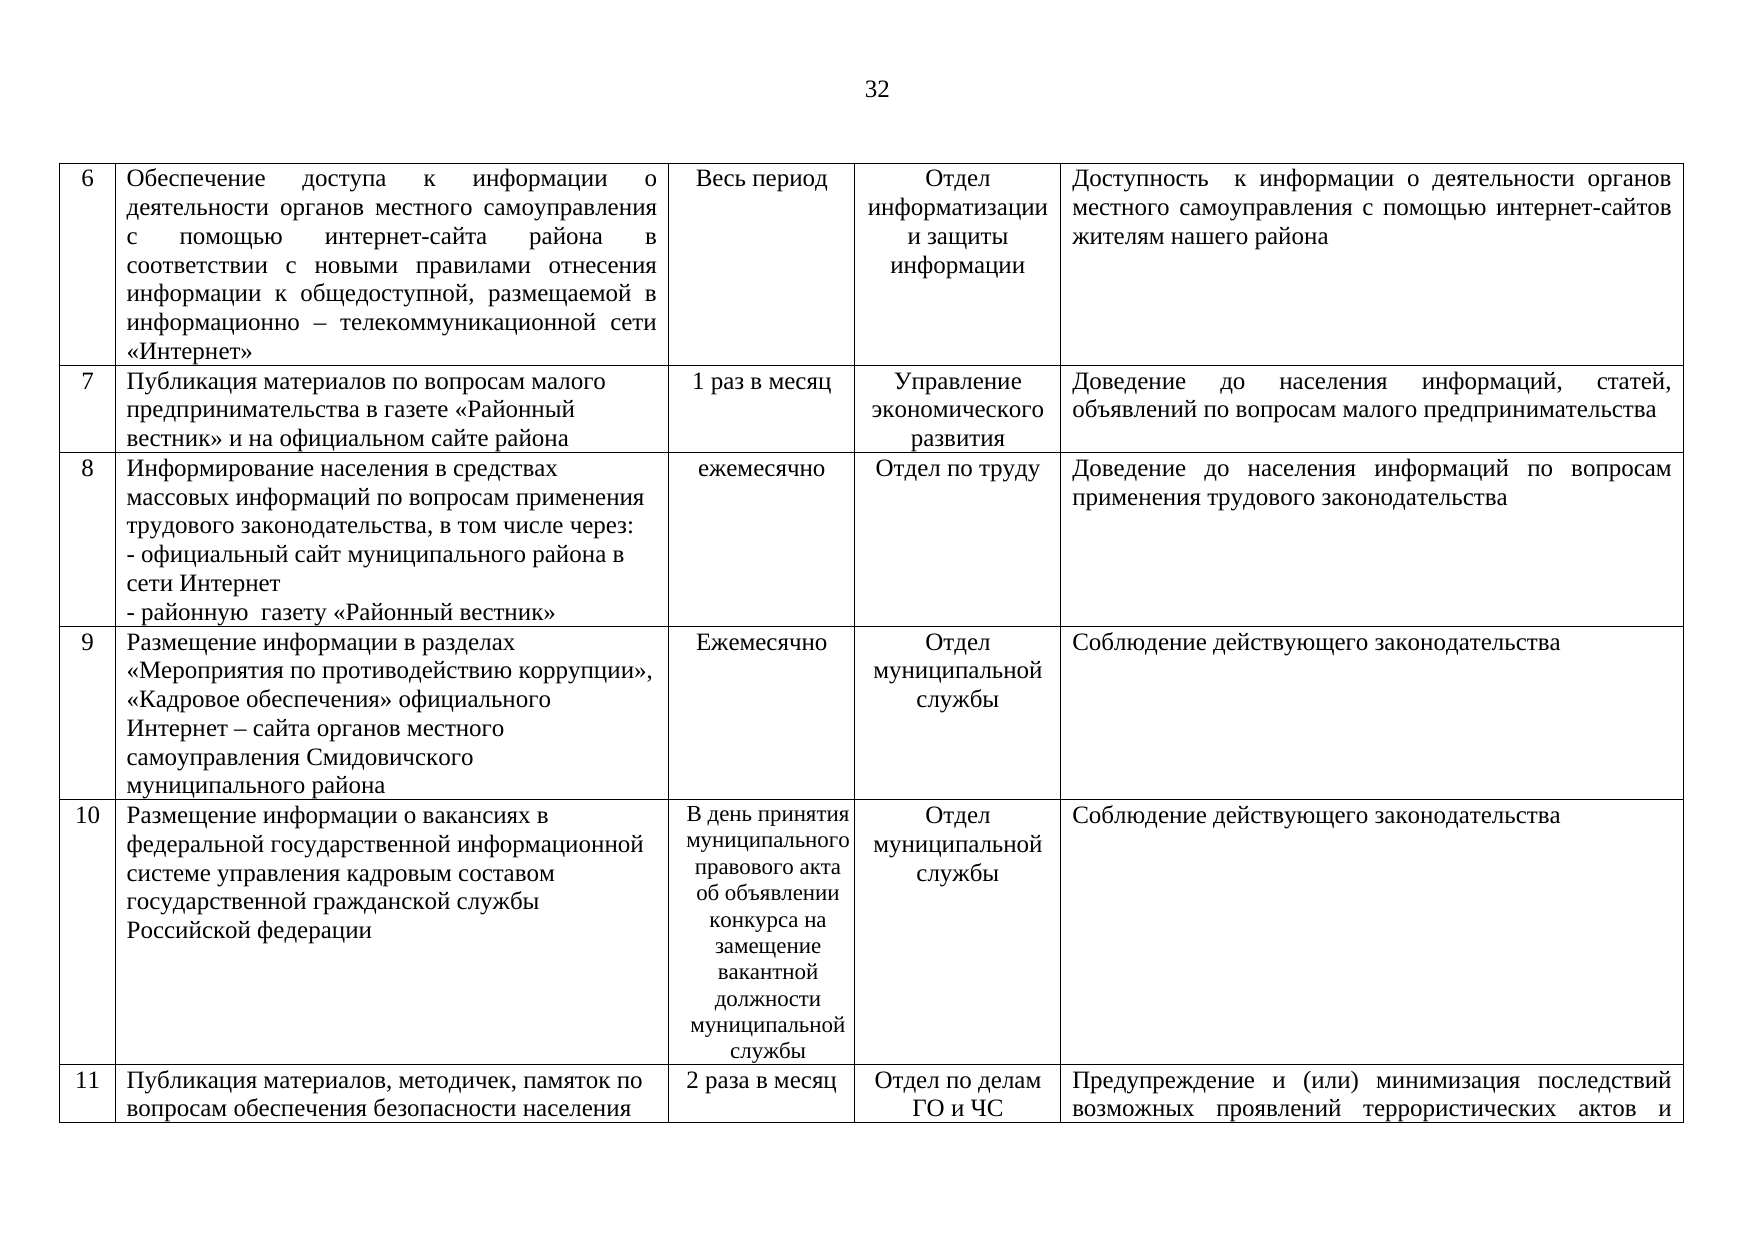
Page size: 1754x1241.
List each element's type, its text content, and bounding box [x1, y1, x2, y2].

table_cell Доведение до населения информаций по вопросам применения трудового законодательства [1061, 453, 1683, 626]
table_cell В день принятия муниципального правового акта об объявлении конкурса на замещение вакантной должности муниципальной службы [669, 800, 854, 1064]
table_cell Отдел по труду [855, 453, 1060, 626]
table_cell Отдел информатизации и защиты информации [855, 164, 1060, 365]
table_cell Отдел муниципальной службы [855, 627, 1060, 799]
table_cell Размещение информации в разделах «Мероприятия по противодействию коррупции», «Кадровое обеспечения» официального Интернет – сайта органов местного самоуправления Смидовичского муниципального района [116, 627, 668, 799]
table_cell Публикация материалов по вопросам малого предпринимательства в газете «Районный вестник» и на официальном сайте района [116, 366, 668, 452]
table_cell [116, 1065, 668, 1122]
table_cell Информирование населения в средствах массовых информаций по вопросам применения трудового законодательства, в том числе через: - официальный сайт муниципального района в сети Интернет - районную газету «Районный вестник» [116, 453, 668, 626]
table_cell Управление экономического развития [855, 366, 1060, 452]
table_cell Доступность к информации о деятельности органов местного самоуправления с помощью интернет-сайтов жителям нашего района [1061, 164, 1683, 365]
table_cell Доведение до населения информаций, статей, объявлений по вопросам малого предпринимательства [1061, 366, 1683, 452]
table_cell ежемесячно [669, 453, 854, 626]
table_cell Соблюдение действующего законодательства [1061, 800, 1683, 1064]
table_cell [1061, 1065, 1683, 1122]
table_cell 9 [60, 627, 115, 799]
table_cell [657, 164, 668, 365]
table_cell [855, 1065, 1060, 1122]
table_cell 2 раза в месяц [669, 1065, 854, 1122]
table_cell Размещение информации о вакансиях в федеральной государственной информационной системе управления кадровым составом государственной гражданской службы Российской федерации [116, 800, 668, 1064]
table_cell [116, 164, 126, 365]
table_cell 7 [60, 366, 115, 452]
table_cell Ежемесячно [669, 627, 854, 799]
table_cell Отдел муниципальной службы [855, 800, 1060, 1064]
table_cell 6 [60, 164, 115, 365]
table_cell Соблюдение действующего законодательства [1061, 627, 1683, 799]
table_cell 11 [60, 1065, 115, 1122]
table_cell 10 [60, 800, 115, 1064]
table_cell 8 [60, 453, 115, 626]
table_cell 1 раз в месяц [669, 366, 854, 452]
table_cell Весь период [669, 164, 854, 365]
